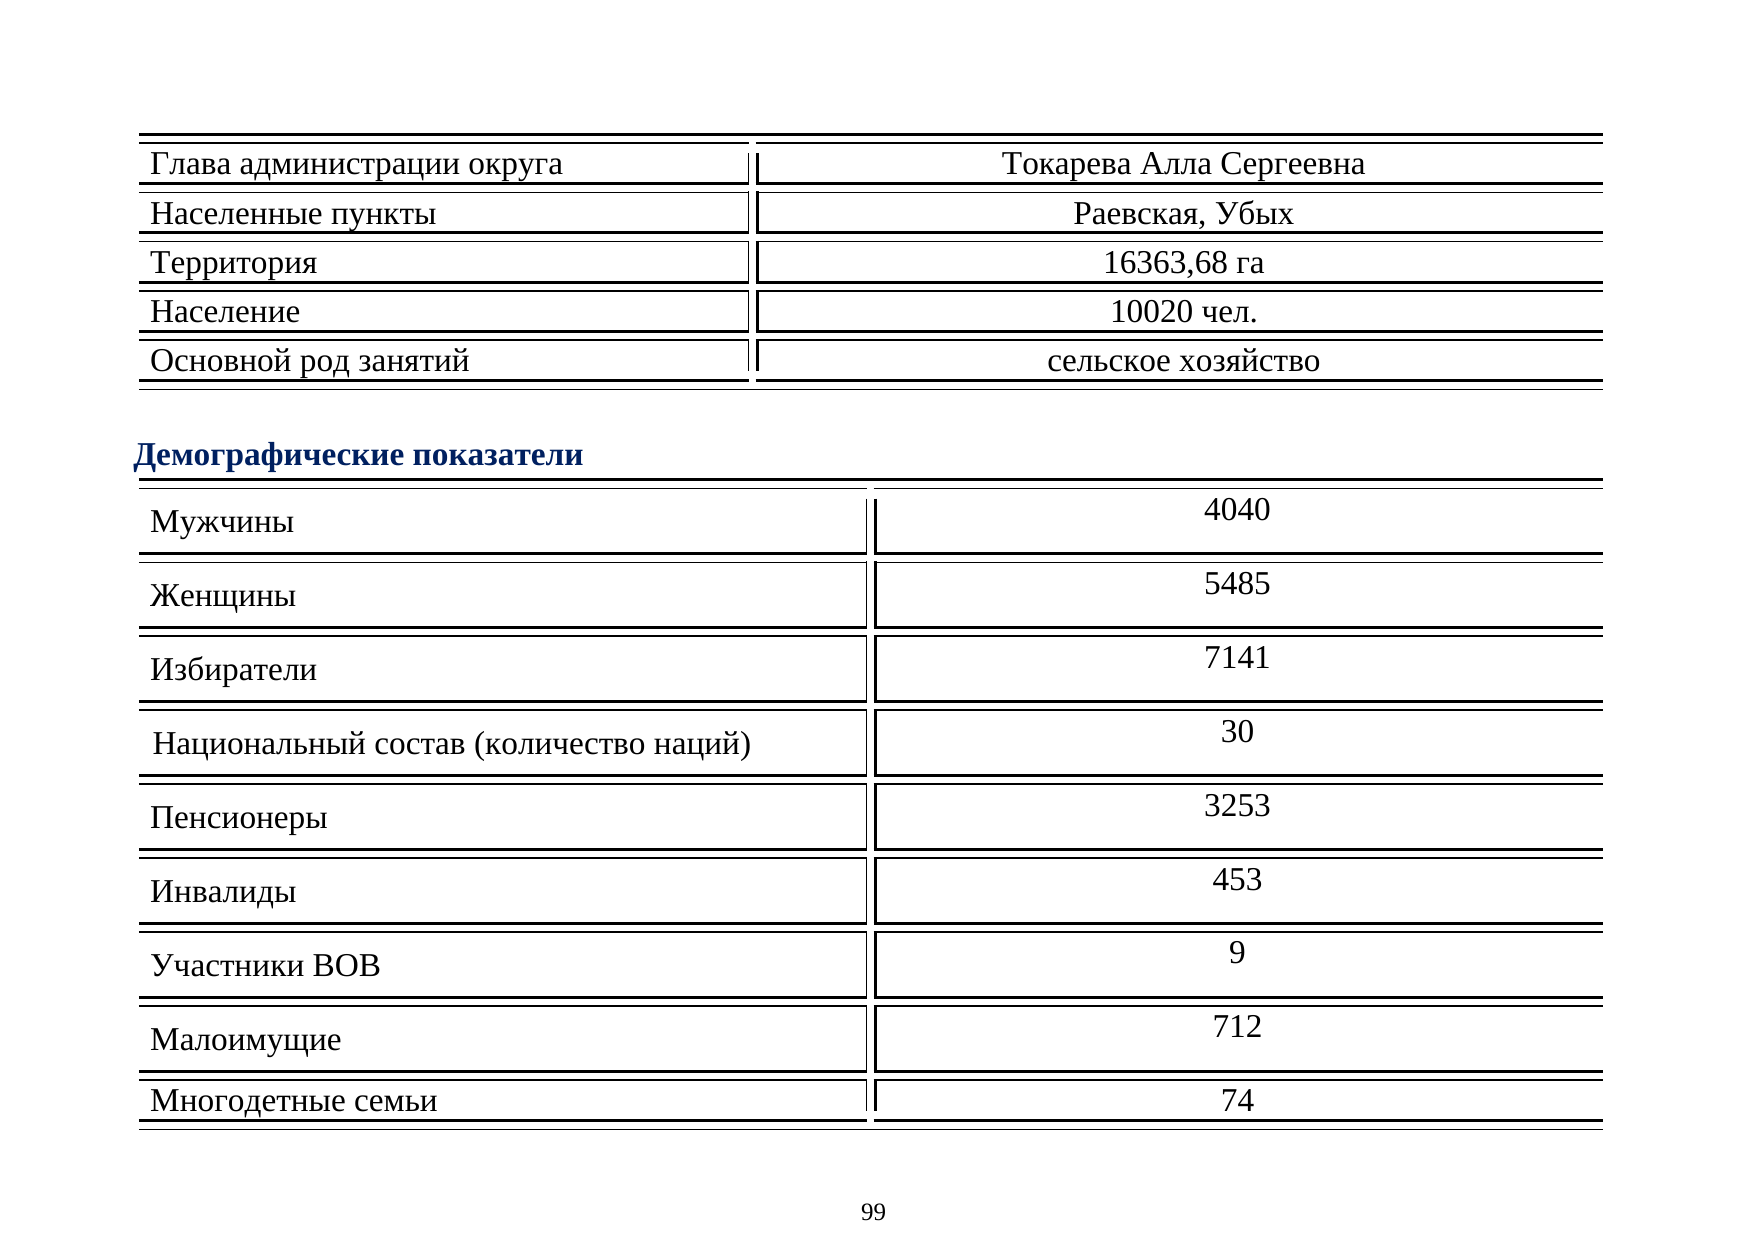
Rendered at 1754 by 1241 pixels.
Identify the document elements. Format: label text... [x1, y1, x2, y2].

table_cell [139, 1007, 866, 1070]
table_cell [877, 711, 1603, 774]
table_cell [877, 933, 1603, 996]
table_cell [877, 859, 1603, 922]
text Демографические показатели [133, 434, 1669, 472]
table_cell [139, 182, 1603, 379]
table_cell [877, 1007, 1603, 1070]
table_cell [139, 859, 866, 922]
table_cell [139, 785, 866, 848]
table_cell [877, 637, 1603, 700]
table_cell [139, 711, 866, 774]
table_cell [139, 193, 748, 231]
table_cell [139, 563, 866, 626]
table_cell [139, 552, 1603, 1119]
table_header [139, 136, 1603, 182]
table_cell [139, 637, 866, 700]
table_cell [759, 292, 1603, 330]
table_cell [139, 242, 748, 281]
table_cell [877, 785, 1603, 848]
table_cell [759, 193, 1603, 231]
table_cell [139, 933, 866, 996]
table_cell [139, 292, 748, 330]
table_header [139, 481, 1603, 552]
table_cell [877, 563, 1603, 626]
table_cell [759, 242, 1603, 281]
